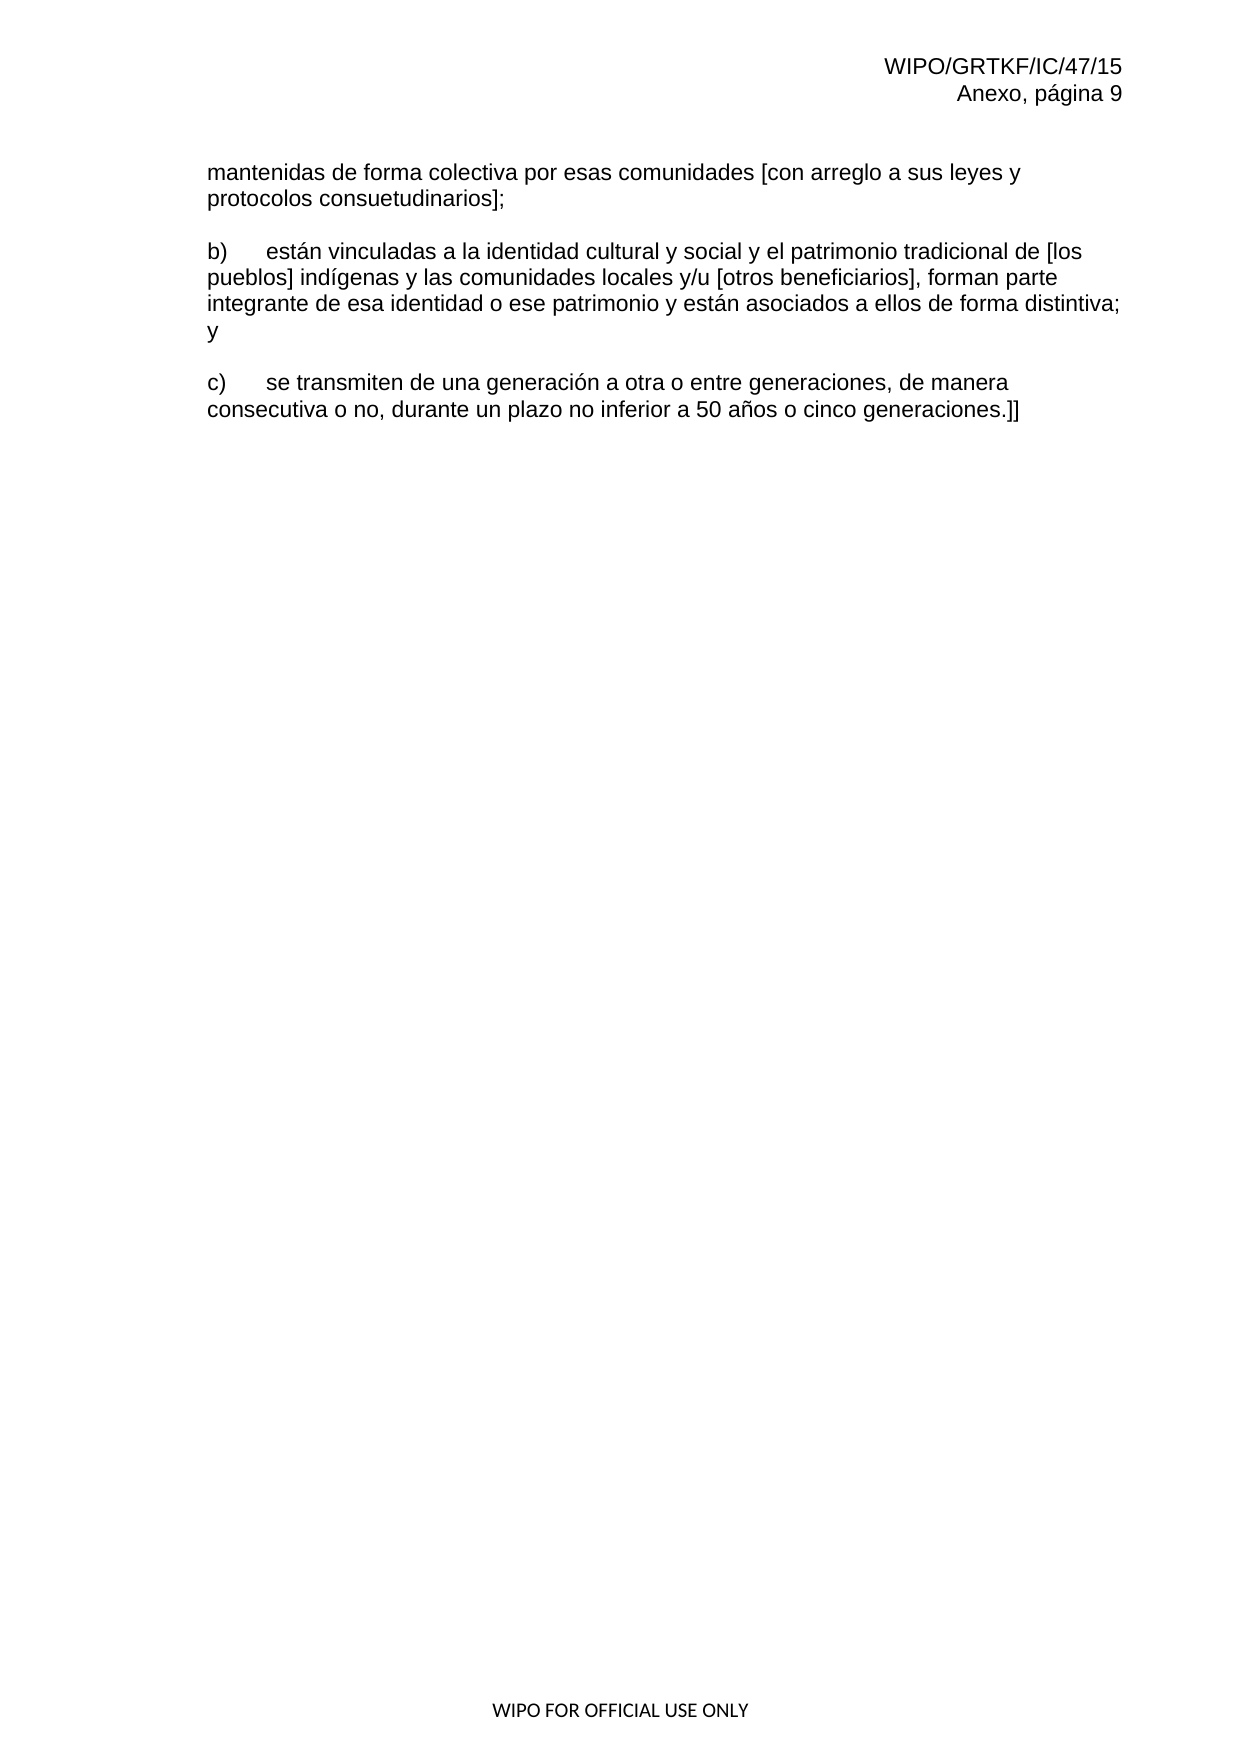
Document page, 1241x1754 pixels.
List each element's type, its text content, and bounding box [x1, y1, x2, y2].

text c) se transmiten de una generación a otra o entre generaciones, de manera consecutiva o no, durante un plazo no inferior a 50 años o cinco generaciones.]] [207, 369, 1122, 422]
text b) están vinculadas a la identidad cultural y social y el patrimonio tradicional de [los pueblos] indígenas y las comunidades locales y/u [otros beneficiarios], forman parte integrante de esa identidad o ese patrimonio y están asociados a ellos de forma distintiva; y [207, 238, 1122, 343]
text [207, 158, 1122, 211]
